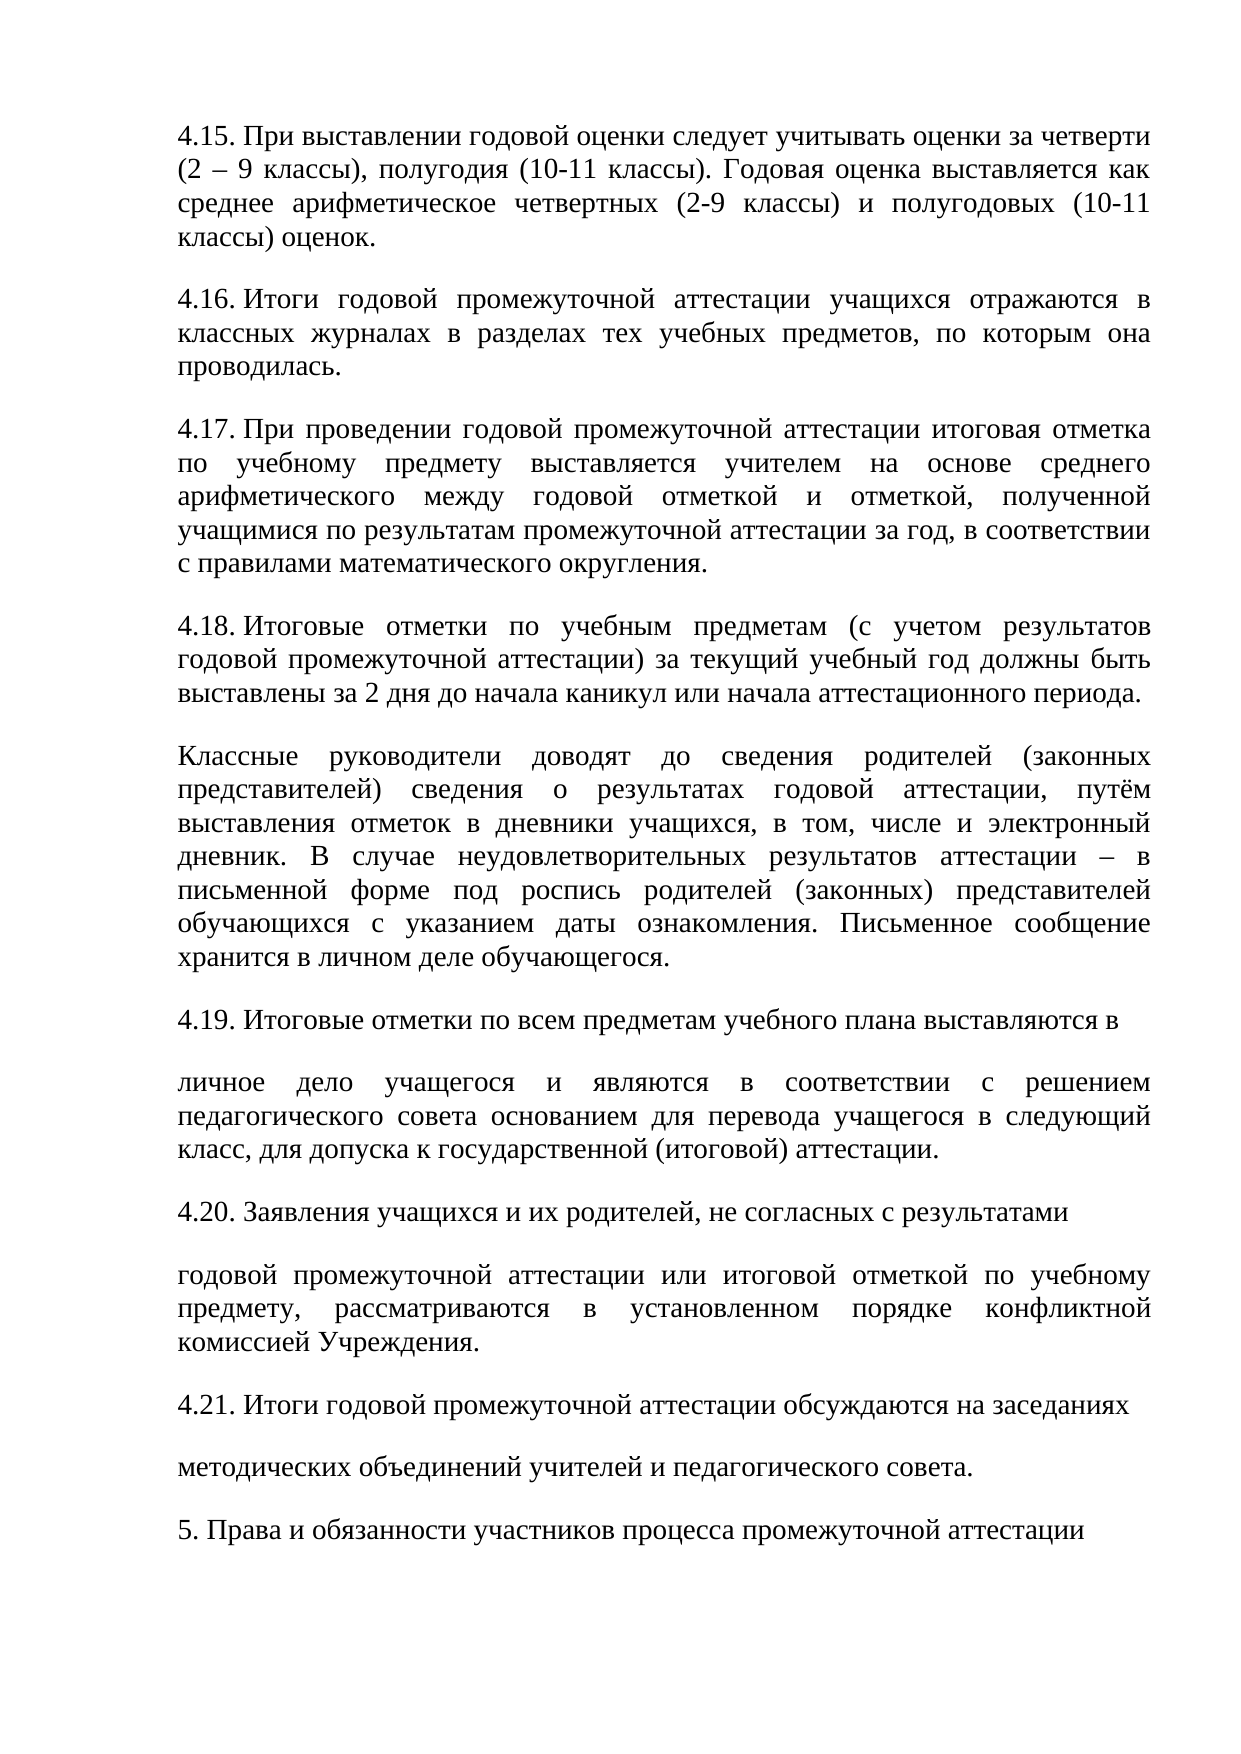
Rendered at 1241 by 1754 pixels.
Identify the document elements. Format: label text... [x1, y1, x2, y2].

text Классные руководители доводят до сведения родителей (законных представителей) сведения о результатах годовой аттестации, путём выставления отметок в дневники учащихся, в том, числе и электронный дневник. В случае неудовлетворительных результатов аттестации – в письменной форме под роспись родителей (законных) представителей обучающихся с указанием даты ознакомления. Письменное сообщение хранится в личном деле обучающегося. [177, 738, 1152, 973]
text 4.16.​ Итоги годовой промежуточной аттестации учащихся отражаются в классных журналах в разделах тех учебных предметов, по которым она проводилась. [177, 281, 1152, 382]
text 4.15.​ При выставлении годовой оценки следует учитывать оценки за четверти (2 – 9 классы), полугодия (10-11 классы). Годовая оценка выставляется как среднее арифметическое четвертных (2-9 классы) и полугодовых (10-11 классы) оценок. [177, 118, 1152, 252]
text 4.19.​ Итоговые отметки по всем предметам учебного плана выставляются в [177, 1002, 1152, 1035]
text годовой промежуточной аттестации или итоговой отметкой по учебному предмету, рассматриваются в установленном порядке конфликтной комиссией Учреждения. [177, 1257, 1152, 1358]
text 5.​ Права и обязанности участников процесса промежуточной аттестации [177, 1512, 1152, 1546]
text 4.17.​ При проведении годовой промежуточной аттестации итоговая отметка по учебному предмету выставляется учителем на основе среднего арифметического между годовой отметкой и отметкой, полученной учащимися по результатам промежуточной аттестации за год, в соответствии с правилами математического округления. [177, 411, 1152, 579]
text личное дело учащегося и являются в соответствии с решением педагогического совета основанием для перевода учащегося в следующий класс, для допуска к государственной (итоговой) аттестации. [177, 1064, 1152, 1165]
text 4.20.​ Заявления учащихся и их родителей, не согласных с результатами [177, 1194, 1152, 1228]
text 4.18.​ Итоговые отметки по учебным предметам (с учетом результатов годовой промежуточной аттестации) за текущий учебный год должны быть выставлены за 2 дня до начала каникул или начала аттестационного периода. [177, 608, 1152, 709]
text 4.21.​ Итоги годовой промежуточной аттестации обсуждаются на заседаниях [177, 1387, 1152, 1420]
text методических объединений учителей и педагогического совета. [177, 1449, 1152, 1483]
